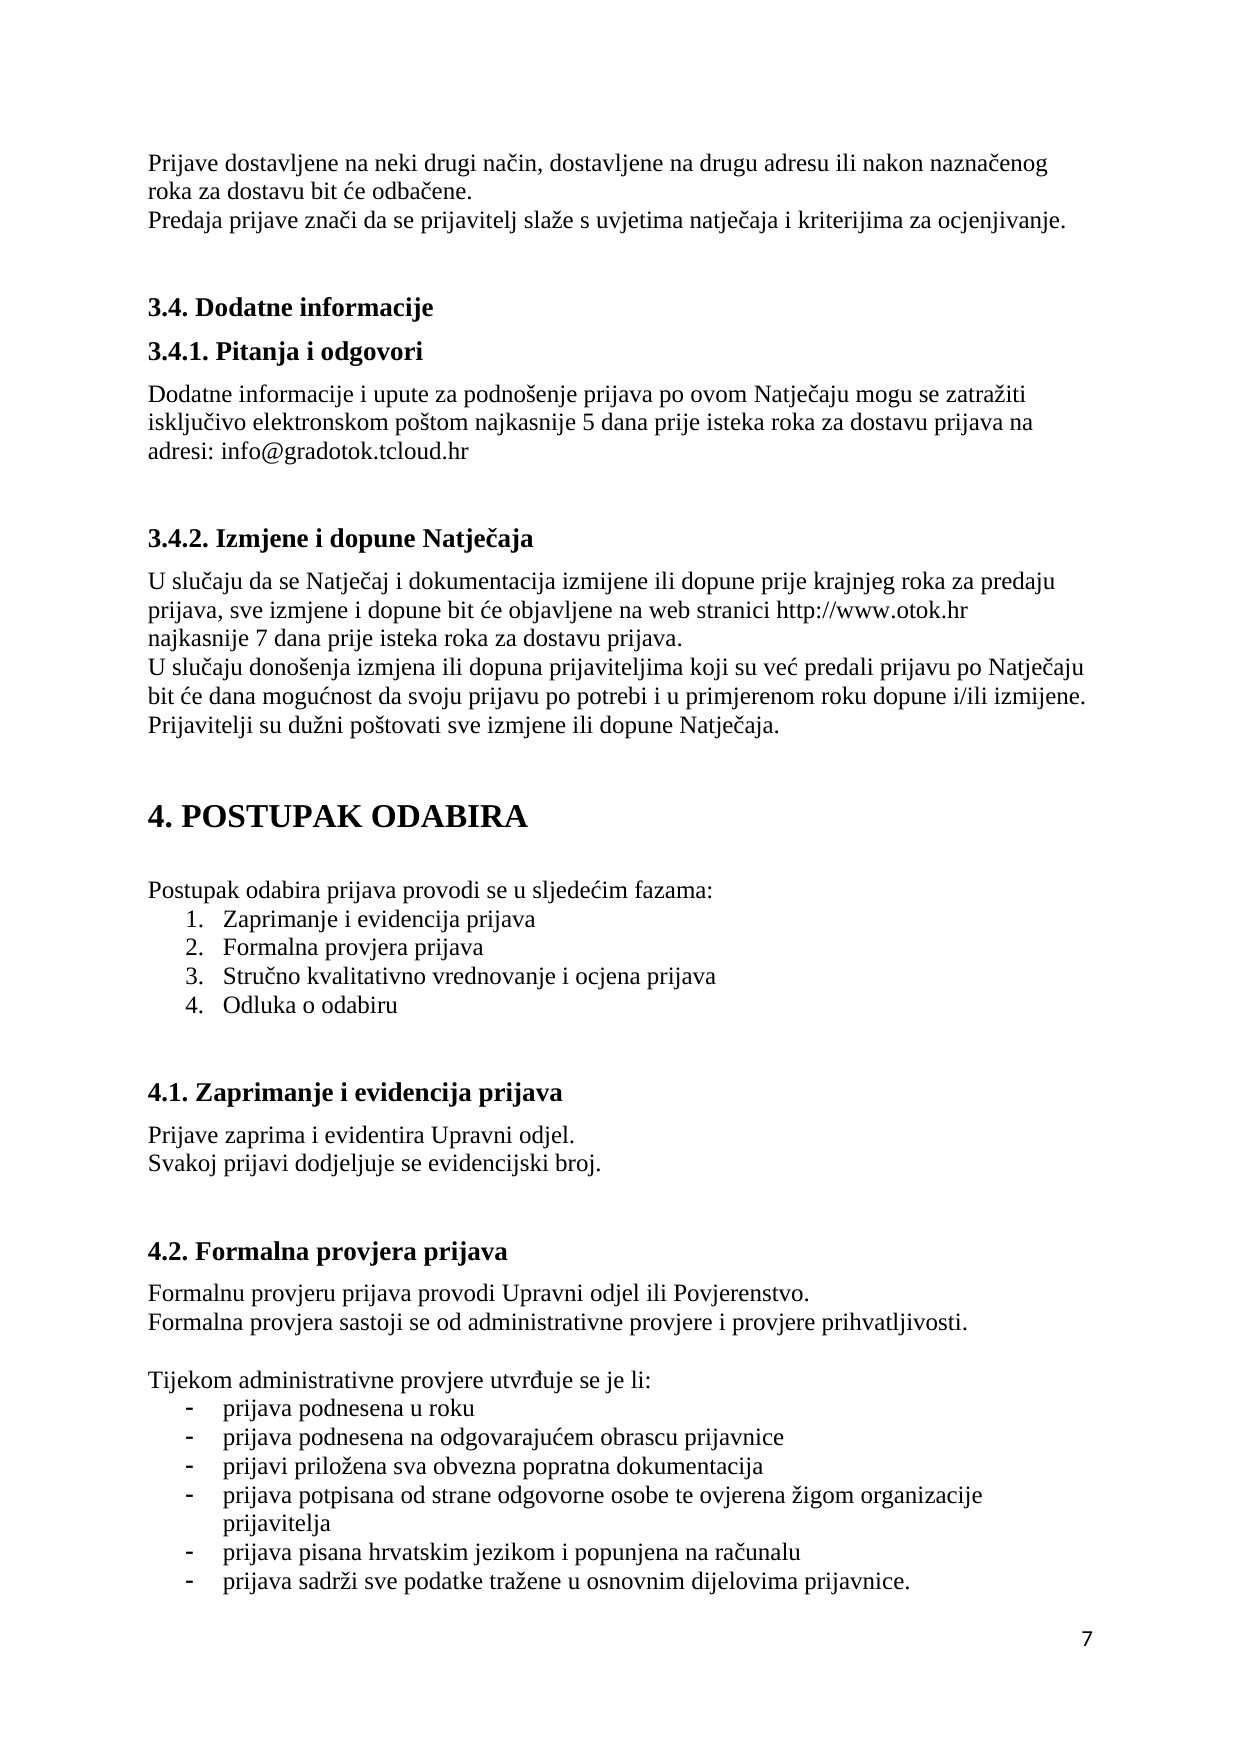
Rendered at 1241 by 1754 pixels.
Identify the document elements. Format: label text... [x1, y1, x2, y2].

subtitle 4. POSTUPAK ODABIRA [148, 796, 1093, 834]
text Postupak odabira prijava provodi se u sljedećim fazama: [148, 875, 1093, 904]
subtitle 3.4.1. Pitanja i odgovori [148, 335, 1093, 366]
text Prijavitelji su dužni poštovati sve izmjene ili dopune Natječaja. [148, 710, 1093, 738]
text Formalnu provjeru prijava provodi Upravni odjel ili Povjerenstvo. [148, 1278, 1093, 1307]
list Formalna provjera prijava [185, 932, 1093, 961]
list prijava podnesena u roku [185, 1393, 1093, 1422]
list Zaprimanje i evidencija prijava [185, 904, 1093, 932]
text Dodatne informacije i upute za podnošenje prijava po ovom Natječaju mogu se zatražiti isključivo elektronskom poštom najkasnije 5 dana prije isteka roka za dostavu prijava na adresi: info@gradotok.tcloud.hr [148, 379, 1093, 465]
list prijavi priložena sva obvezna popratna dokumentacija [185, 1451, 1093, 1480]
list prijava potpisana od strane odgovorne osobe te ovjerena žigom organizacije prijavitelja [185, 1480, 1093, 1537]
subtitle 3.4.2. Izmjene i dopune Natječaja [148, 522, 1093, 553]
text Prijave dostavljene na neki drugi način, dostavljene na drugu adresu ili nakon naznačenog roka za dostavu bit će odbačene. [148, 148, 1093, 205]
list prijava podnesena na odgovarajućem obrascu prijavnice [185, 1422, 1093, 1451]
text U slučaju da se Natječaj i dokumentacija izmijene ili dopune prije krajnjeg roka za predaju prijava, sve izmjene i dopune bit će objavljene na web stranici http://www.otok.hr [148, 566, 1093, 623]
list prijava sadrži sve podatke tražene u osnovnim dijelovima prijavnice. [185, 1566, 1093, 1595]
subtitle 4.2. Formalna provjera prijava [148, 1235, 1093, 1266]
text Formalna provjera sastoji se od administrativne provjere i provjere prihvatljivosti. [148, 1307, 1093, 1336]
text Svakoj prijavi dodjeljuje se evidencijski broj. [148, 1148, 1093, 1177]
list Odluka o odabiru [185, 990, 1093, 1019]
subtitle 4.1. Zaprimanje i evidencija prijava [148, 1076, 1093, 1107]
text U slučaju donošenja izmjena ili dopuna prijaviteljima koji su već predali prijavu po Natječaju bit će dana mogućnost da svoju prijavu po potrebi i u primjerenom roku dopune i/ili izmijene. [148, 652, 1093, 710]
list prijava pisana hrvatskim jezikom i popunjena na računalu [185, 1537, 1093, 1566]
text Prijave zaprima i evidentira Upravni odjel. [148, 1120, 1093, 1148]
text Tijekom administrativne provjere utvrđuje se je li: [148, 1365, 1093, 1393]
text najkasnije 7 dana prije isteka roka za dostavu prijava. [148, 623, 1093, 652]
text Predaja prijave znači da se prijavitelj slaže s uvjetima natječaja i kriterijima za ocjenjivanje. [148, 205, 1093, 234]
subtitle 3.4. Dodatne informacije [148, 291, 1093, 322]
list Stručno kvalitativno vrednovanje i ocjena prijava [185, 961, 1093, 990]
